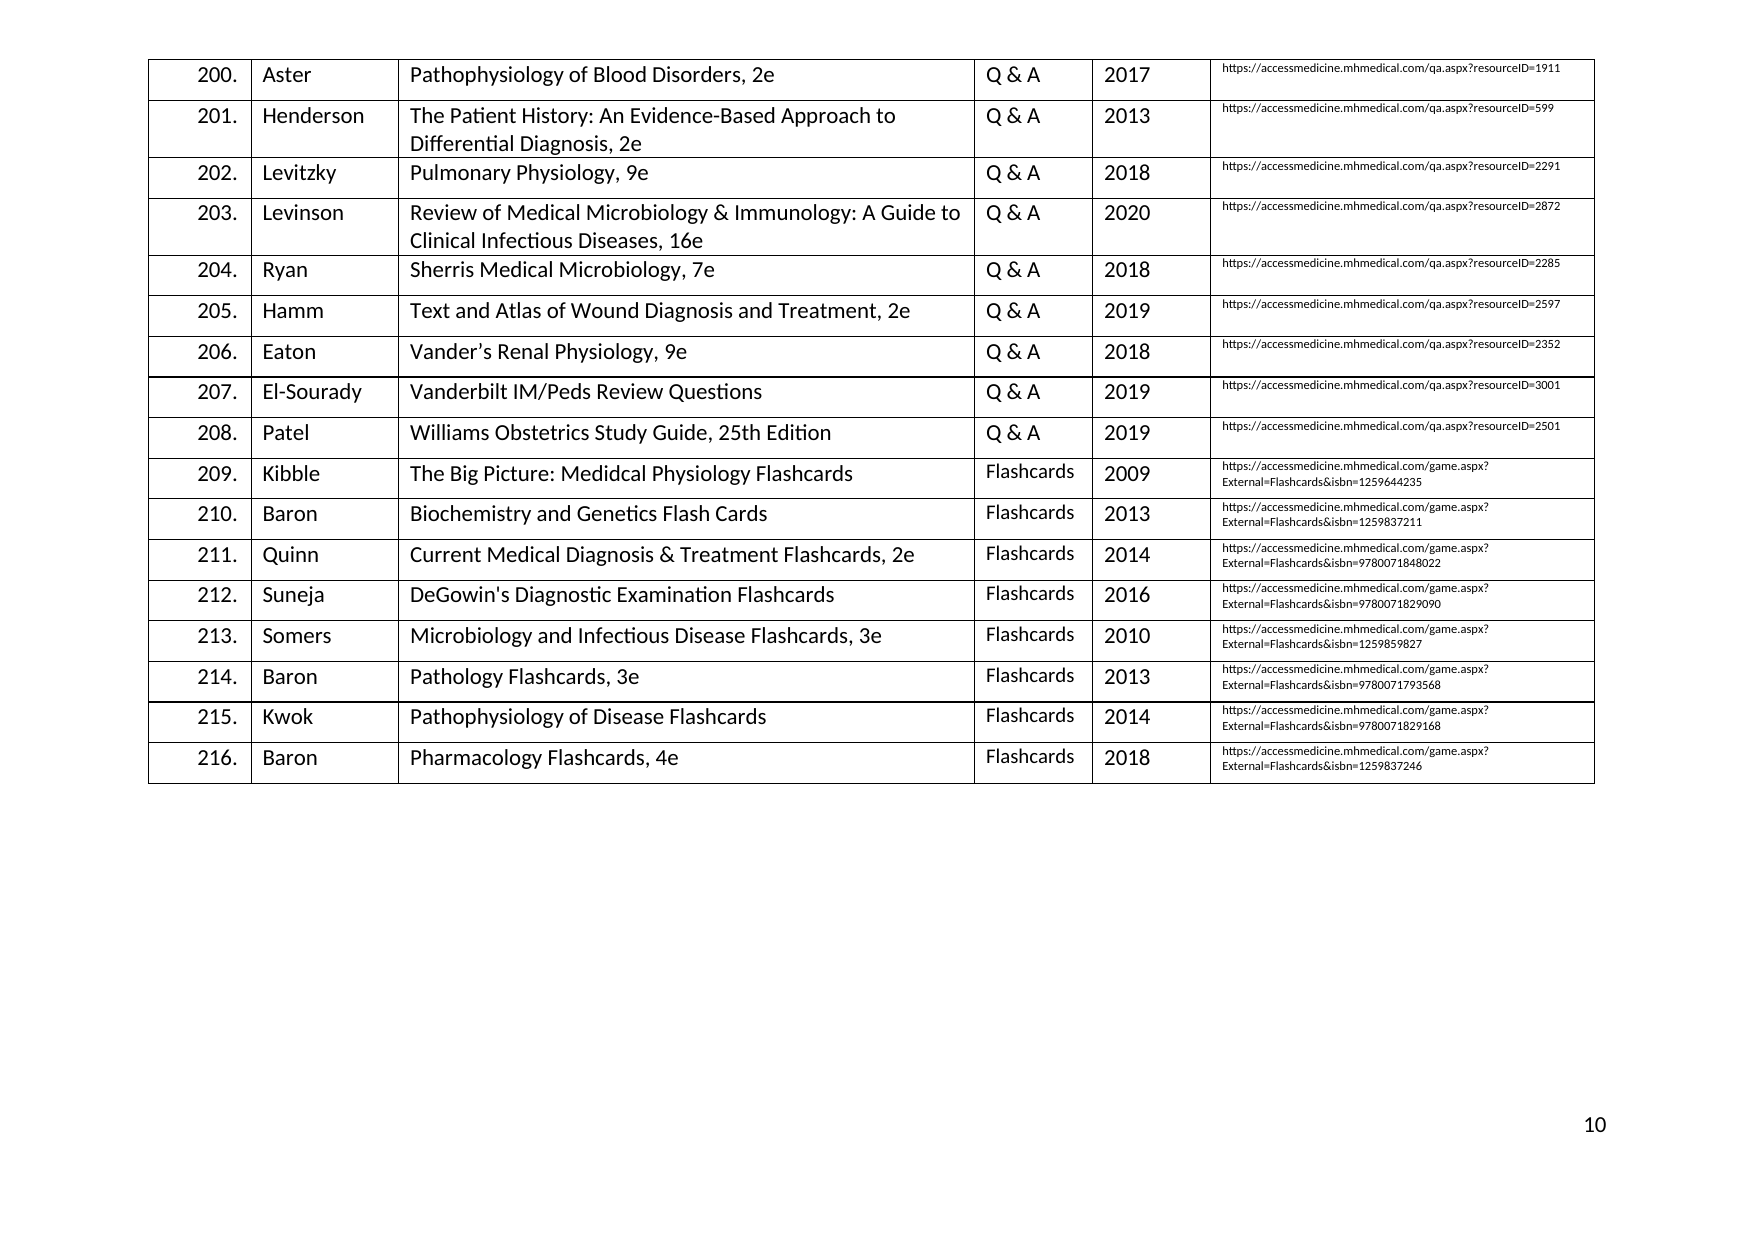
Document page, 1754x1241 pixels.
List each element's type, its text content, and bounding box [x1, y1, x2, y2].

table_cell [149, 158, 251, 197]
table_cell [149, 459, 251, 498]
table_cell 2013 [1093, 499, 1210, 539]
table_cell 2019 [1093, 296, 1210, 336]
table_cell 2014 [1093, 540, 1210, 579]
table_cell Flashcards [975, 621, 1092, 661]
table_cell Pathology Flashcards, 3e [399, 662, 974, 701]
table_cell Eaton [252, 337, 398, 376]
table_cell [149, 199, 251, 254]
table_cell 2018 [1093, 158, 1210, 197]
table_cell DeGowin's Diagnostic Examination Flashcards [399, 581, 974, 620]
table_cell Somers [252, 621, 398, 661]
table_cell The Big Picture: Medidcal Physiology Flashcards [399, 459, 974, 498]
table_cell [149, 60, 251, 100]
table_cell Q & A [975, 60, 1092, 100]
table_cell Biochemistry and Genetics Flash Cards [399, 499, 974, 539]
table_cell Hamm [252, 296, 398, 336]
table_cell 2018 [1093, 337, 1210, 376]
table_cell https://accessmedicine.mhmedical.com/game.aspx?External=Flashcards&isbn=1259837246 [1211, 743, 1594, 783]
table_cell Flashcards [975, 499, 1092, 539]
table_cell Q & A [975, 158, 1092, 197]
table_cell Kibble [252, 459, 398, 498]
table_cell 2020 [1093, 199, 1210, 254]
table_cell 2019 [1093, 418, 1210, 458]
table_cell Review of Medical Microbiology & Immunology: A Guide to Clinical Infectious Diseases, 16e [399, 199, 974, 254]
table_cell Suneja [252, 581, 398, 620]
table_cell 2018 [1093, 256, 1210, 295]
table_cell https://accessmedicine.mhmedical.com/qa.aspx?resourceID=2501 [1211, 418, 1594, 458]
table_cell Baron [252, 499, 398, 539]
table_cell Flashcards [975, 743, 1092, 783]
table_cell Vander’s Renal Physiology, 9e [399, 337, 974, 376]
table_cell https://accessmedicine.mhmedical.com/qa.aspx?resourceID=1911 [1211, 60, 1594, 100]
table_cell Ryan [252, 256, 398, 295]
table_cell Microbiology and Infectious Disease Flashcards, 3e [399, 621, 974, 661]
table_cell Q & A [975, 101, 1092, 157]
table_cell Levitzky [252, 158, 398, 197]
table_cell https://accessmedicine.mhmedical.com/game.aspx?External=Flashcards&isbn=1259859827 [1211, 621, 1594, 661]
table_cell Flashcards [975, 581, 1092, 620]
table_cell Baron [252, 662, 398, 701]
table_cell 2010 [1093, 621, 1210, 661]
table_cell https://accessmedicine.mhmedical.com/qa.aspx?resourceID=2291 [1211, 158, 1594, 197]
table_cell [149, 703, 251, 742]
table_cell 2016 [1093, 581, 1210, 620]
table_cell https://accessmedicine.mhmedical.com/qa.aspx?resourceID=599 [1211, 101, 1594, 157]
table_cell Baron [252, 743, 398, 783]
table_cell [149, 662, 251, 701]
table_cell Kwok [252, 703, 398, 742]
table_cell Vanderbilt IM/Peds Review Questions [399, 378, 974, 417]
table_cell Q & A [975, 256, 1092, 295]
table_cell Levinson [252, 199, 398, 254]
table_cell Q & A [975, 418, 1092, 458]
table_cell [149, 296, 251, 336]
table_cell Q & A [975, 337, 1092, 376]
table_cell [149, 378, 251, 417]
table_cell https://accessmedicine.mhmedical.com/qa.aspx?resourceID=2597 [1211, 296, 1594, 336]
table_cell https://accessmedicine.mhmedical.com/qa.aspx?resourceID=2352 [1211, 337, 1594, 376]
table_cell [149, 743, 251, 783]
table_cell Flashcards [975, 540, 1092, 579]
table_cell [149, 499, 251, 539]
table_cell [149, 337, 251, 376]
table_cell https://accessmedicine.mhmedical.com/game.aspx?External=Flashcards&isbn=9780071848022 [1211, 540, 1594, 579]
table_cell 2013 [1093, 101, 1210, 157]
table_cell The Patient History: An Evidence-Based Approach to Differential Diagnosis, 2e [399, 101, 974, 157]
table_cell Flashcards [975, 459, 1092, 498]
table_cell Flashcards [975, 703, 1092, 742]
table_cell Henderson [252, 101, 398, 157]
table_cell https://accessmedicine.mhmedical.com/game.aspx?External=Flashcards&isbn=9780071793568 [1211, 662, 1594, 701]
table_cell Pharmacology Flashcards, 4e [399, 743, 974, 783]
table_cell 2018 [1093, 743, 1210, 783]
table_cell Sherris Medical Microbiology, 7e [399, 256, 974, 295]
table_cell 2013 [1093, 662, 1210, 701]
table_cell [149, 621, 251, 661]
table_cell Pathophysiology of Blood Disorders, 2e [399, 60, 974, 100]
table_cell https://accessmedicine.mhmedical.com/game.aspx?External=Flashcards&isbn=9780071829090 [1211, 581, 1594, 620]
table_cell [149, 540, 251, 579]
table_cell [149, 581, 251, 620]
table_cell Patel [252, 418, 398, 458]
table_cell Aster [252, 60, 398, 100]
table_cell 2014 [1093, 703, 1210, 742]
table_cell https://accessmedicine.mhmedical.com/game.aspx?External=Flashcards&isbn=1259837211 [1211, 499, 1594, 539]
table_cell Current Medical Diagnosis & Treatment Flashcards, 2e [399, 540, 974, 579]
table_cell 2009 [1093, 459, 1210, 498]
table_cell https://accessmedicine.mhmedical.com/qa.aspx?resourceID=2872 [1211, 199, 1594, 254]
table_cell https://accessmedicine.mhmedical.com/game.aspx?External=Flashcards&isbn=9780071829168 [1211, 703, 1594, 742]
table_cell Q & A [975, 378, 1092, 417]
table_cell Flashcards [975, 662, 1092, 701]
table_cell Pathophysiology of Disease Flashcards [399, 703, 974, 742]
table_cell Quinn [252, 540, 398, 579]
table_cell https://accessmedicine.mhmedical.com/qa.aspx?resourceID=3001 [1211, 378, 1594, 417]
table_cell El-Sourady [252, 378, 398, 417]
table_cell Pulmonary Physiology, 9e [399, 158, 974, 197]
table_cell 2019 [1093, 378, 1210, 417]
table_cell 2017 [1093, 60, 1210, 100]
table_cell [149, 256, 251, 295]
table_cell Text and Atlas of Wound Diagnosis and Treatment, 2e [399, 296, 974, 336]
table_cell Williams Obstetrics Study Guide, 25th Edition [399, 418, 974, 458]
table_cell [149, 101, 251, 157]
table_cell [149, 418, 251, 458]
table_cell Q & A [975, 199, 1092, 254]
table_cell Q & A [975, 296, 1092, 336]
table_cell https://accessmedicine.mhmedical.com/game.aspx?External=Flashcards&isbn=1259644235 [1211, 459, 1594, 498]
table_cell https://accessmedicine.mhmedical.com/qa.aspx?resourceID=2285 [1211, 256, 1594, 295]
